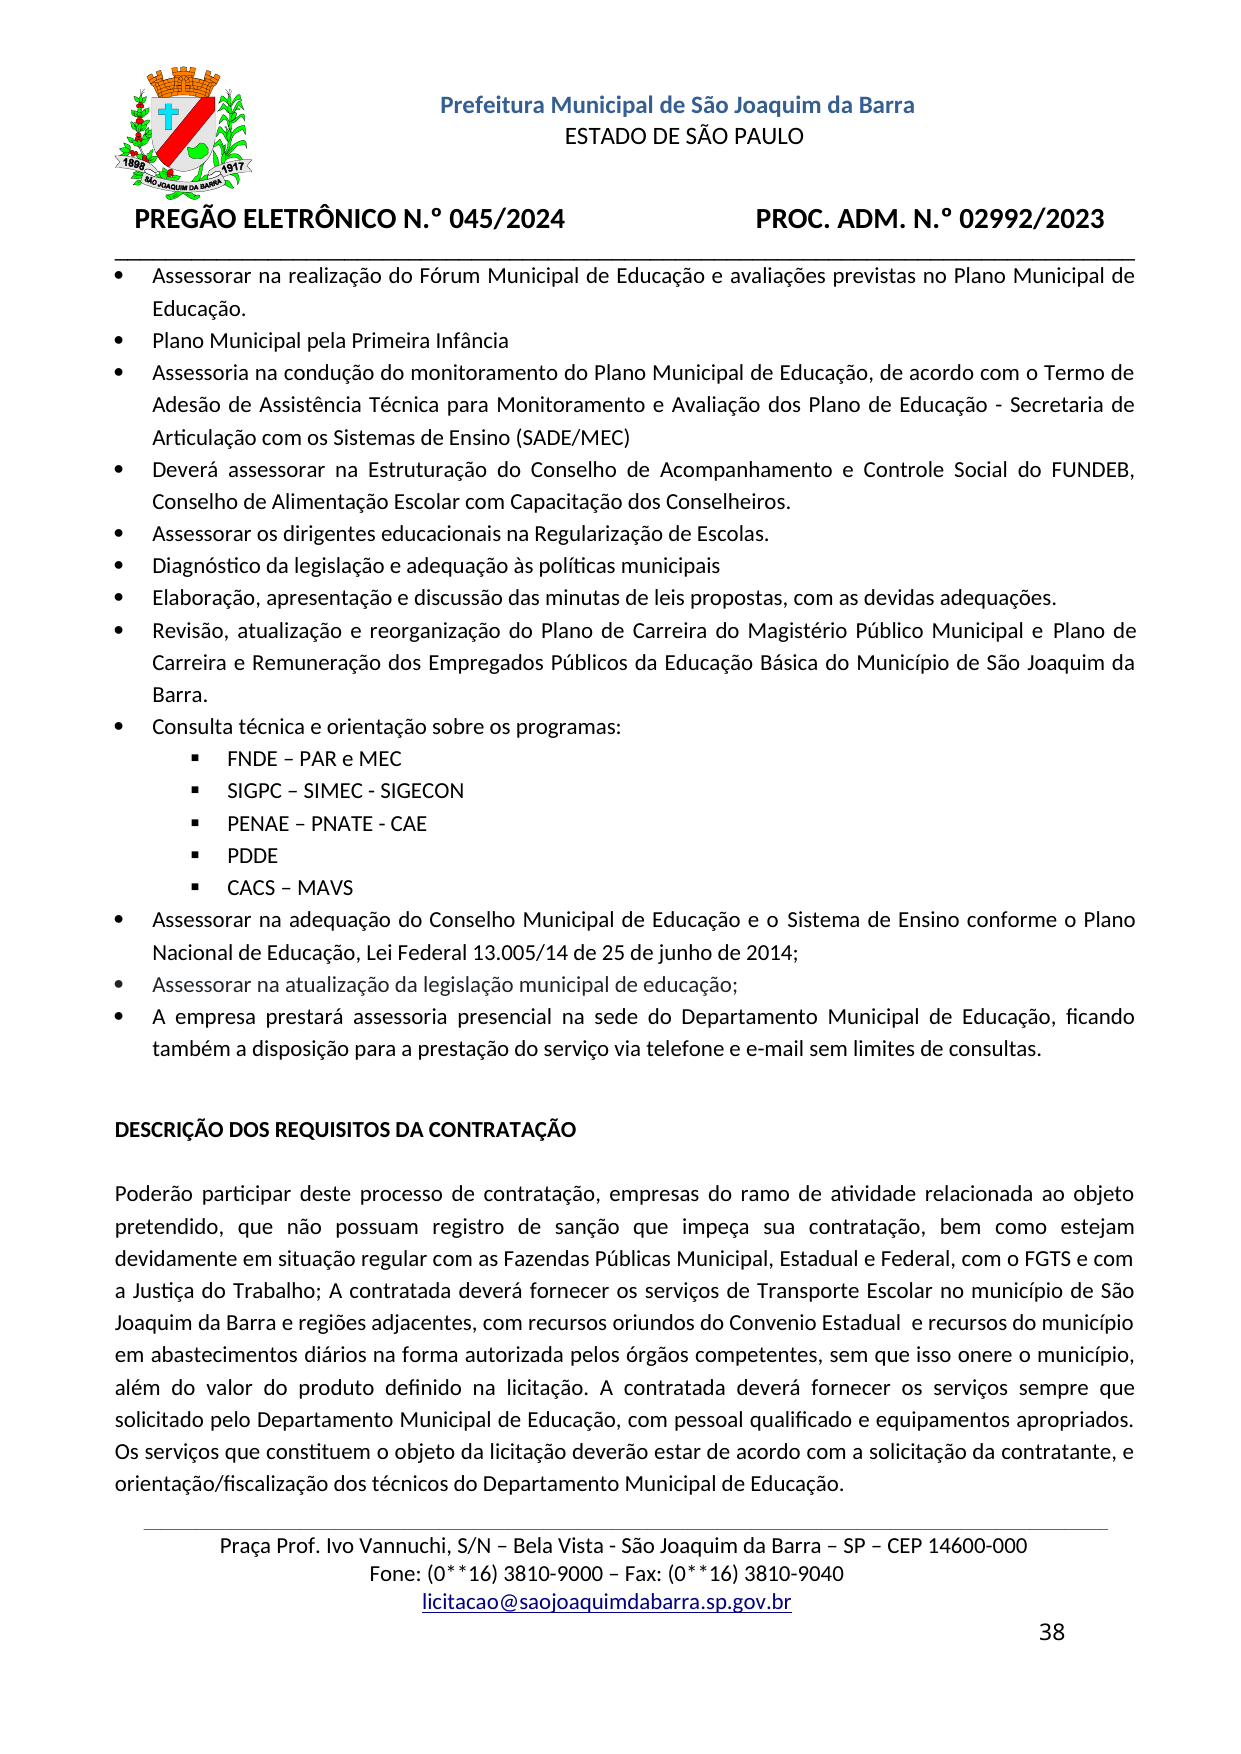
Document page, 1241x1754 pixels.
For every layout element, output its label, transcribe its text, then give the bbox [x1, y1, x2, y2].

list Assessorar na atualização da legislação municipal de educação; [114, 970, 1137, 998]
list Plano Municipal pela Primeira Infância [114, 326, 1137, 354]
text Poderão participar deste processo de contratação, empresas do ramo de atividade relacionada ao objeto pretendido, que não possuam registro de sanção que impeça sua contratação, bem como estejam devidamente em situação regular com as Fazendas Públicas Municipal, Estadual e Federal, com o FGTS e com a Justiça do Trabalho; A contratada deverá fornecer os serviços de Transporte Escolar no município de São Joaquim da Barra e regiões adjacentes, com recursos oriundos do Convenio Estadual e recursos do município em abastecimentos diários na forma autorizada pelos órgãos competentes, sem que isso onere o município, além do valor do produto definido na licitação. A contratada deverá fornecer os serviços sempre que solicitado pelo Departamento Municipal de Educação, com pessoal qualificado e equipamentos apropriados. Os serviços que constituem o objeto da licitação deverão estar de acordo com a solicitação da contratante, e orientação/fiscalização dos técnicos do Departamento Municipal de Educação. [114, 1179, 1137, 1497]
list CACS – MAVS [189, 873, 1137, 901]
list Consulta técnica e orientação sobre os programas: [114, 712, 1137, 740]
list Assessorar na adequação do Conselho Municipal de Educação e o Sistema de Ensino conforme o Plano Nacional de Educação, Lei Federal 13.005/14 de 25 de junho de 2014; [114, 905, 1137, 966]
list Assessorar na realização do Fórum Municipal de Educação e avaliações previstas no Plano Municipal de Educação. [114, 262, 1137, 322]
list Revisão, atualização e reorganização do Plano de Carreira do Magistério Público Municipal e Plano de Carreira e Remuneração dos Empregados Públicos da Educação Básica do Município de São Joaquim da Barra. [114, 616, 1137, 708]
list Deverá assessorar na Estruturação do Conselho de Acompanhamento e Controle Social do FUNDEB, Conselho de Alimentação Escolar com Capacitação dos Conselheiros. [114, 455, 1137, 515]
list Diagnóstico da legislação e adequação às políticas municipais [114, 551, 1137, 579]
list SIGPC – SIMEC - SIGECON [189, 777, 1137, 805]
text DESCRIÇÃO DOS REQUISITOS DA CONTRATAÇÃO [114, 1115, 1137, 1143]
list Assessorar os dirigentes educacionais na Regularização de Escolas. [114, 519, 1137, 547]
list PDDE [189, 841, 1137, 869]
list A empresa prestará assessoria presencial na sede do Departamento Municipal de Educação, ficando também a disposição para a prestação do serviço via telefone e e-mail sem limites de consultas. [114, 1002, 1137, 1062]
list Elaboração, apresentação e discussão das minutas de leis propostas, com as devidas adequações. [114, 583, 1137, 612]
list Assessoria na condução do monitoramento do Plano Municipal de Educação, de acordo com o Termo de Adesão de Assistência Técnica para Monitoramento e Avaliação dos Plano de Educação - Secretaria de Articulação com os Sistemas de Ensino (SADE/MEC) [114, 358, 1137, 451]
list PENAE – PNATE - CAE [189, 809, 1137, 837]
list FNDE – PAR e MEC [189, 744, 1137, 772]
